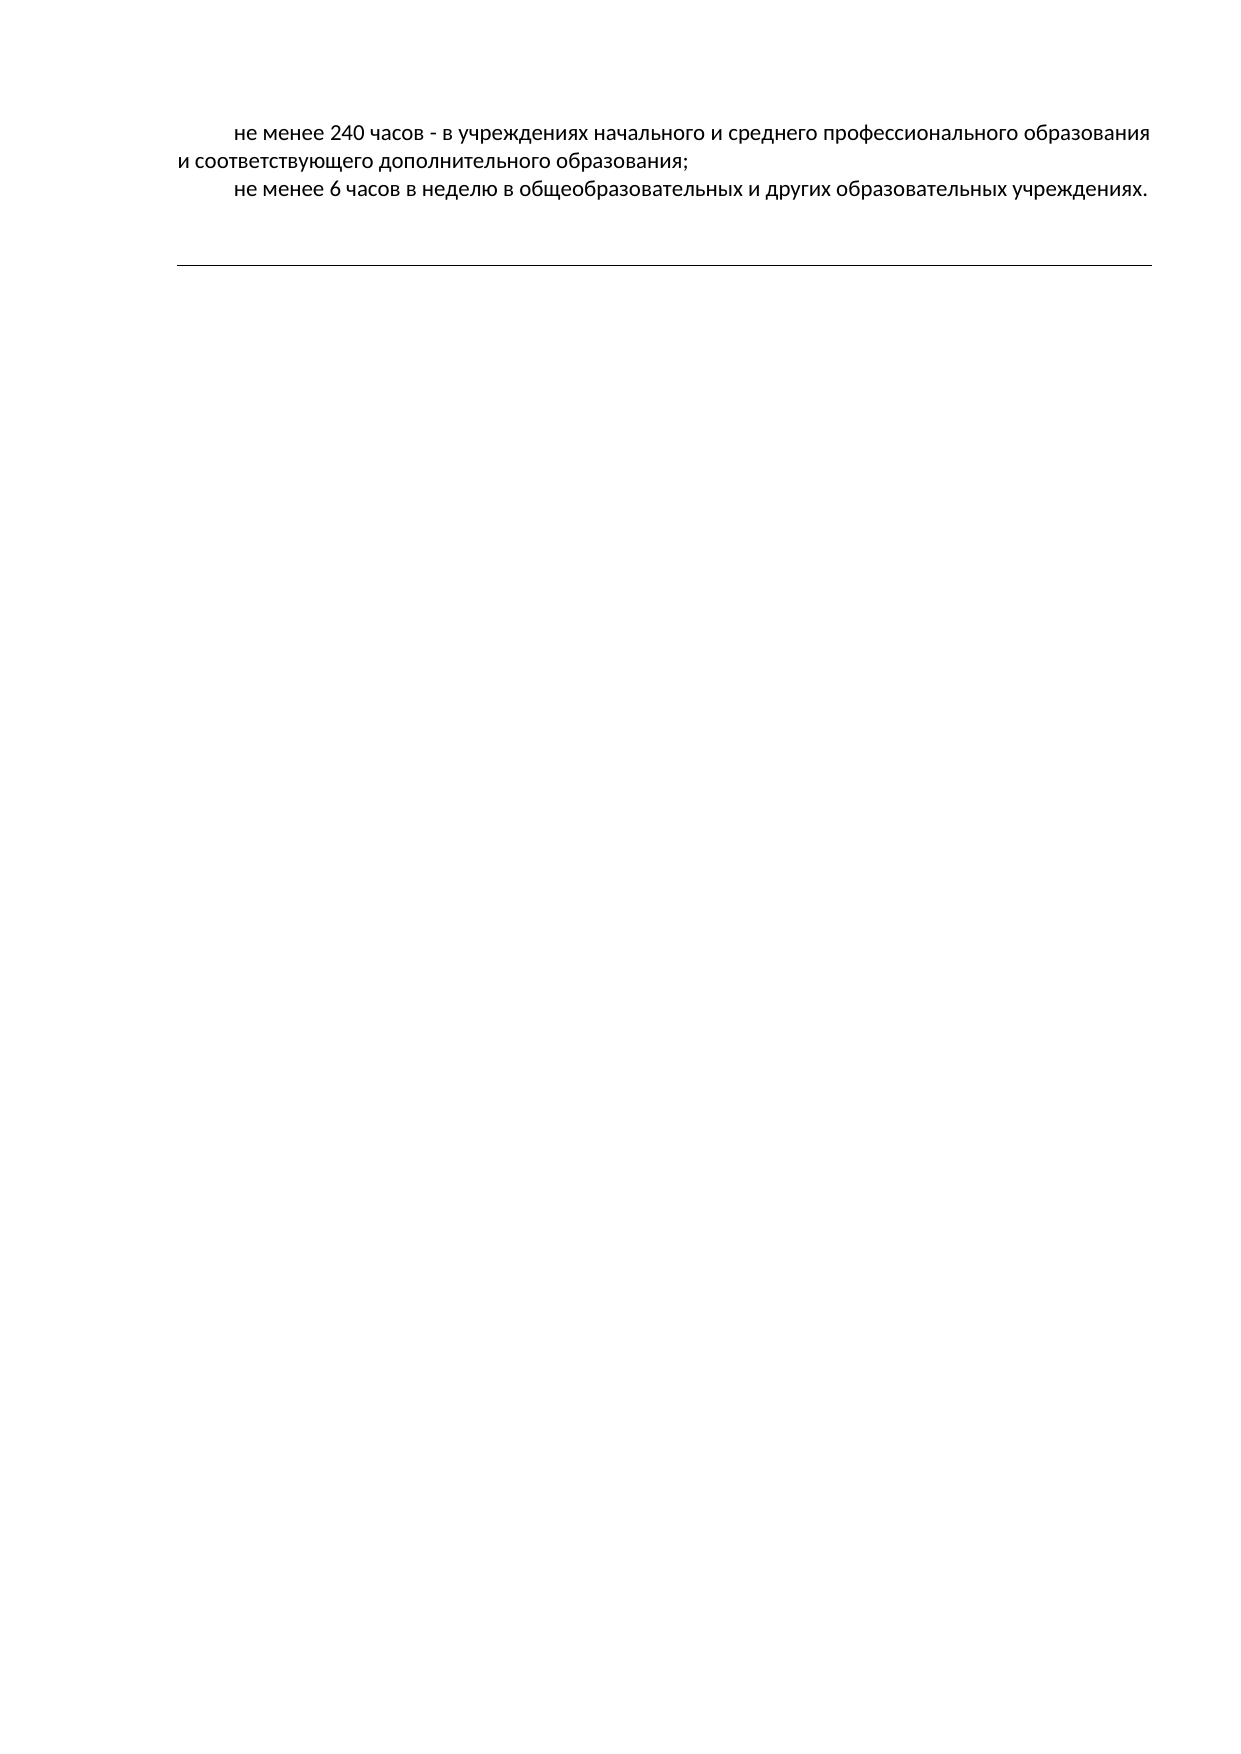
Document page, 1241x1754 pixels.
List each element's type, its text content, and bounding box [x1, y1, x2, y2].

text не менее 240 часов - в учреждениях начального и среднего профессионального образования и соответствующего дополнительного образования; [177, 118, 1152, 174]
text не менее 6 часов в неделю в общеобразовательных и других образовательных учреждениях. [177, 174, 1152, 202]
